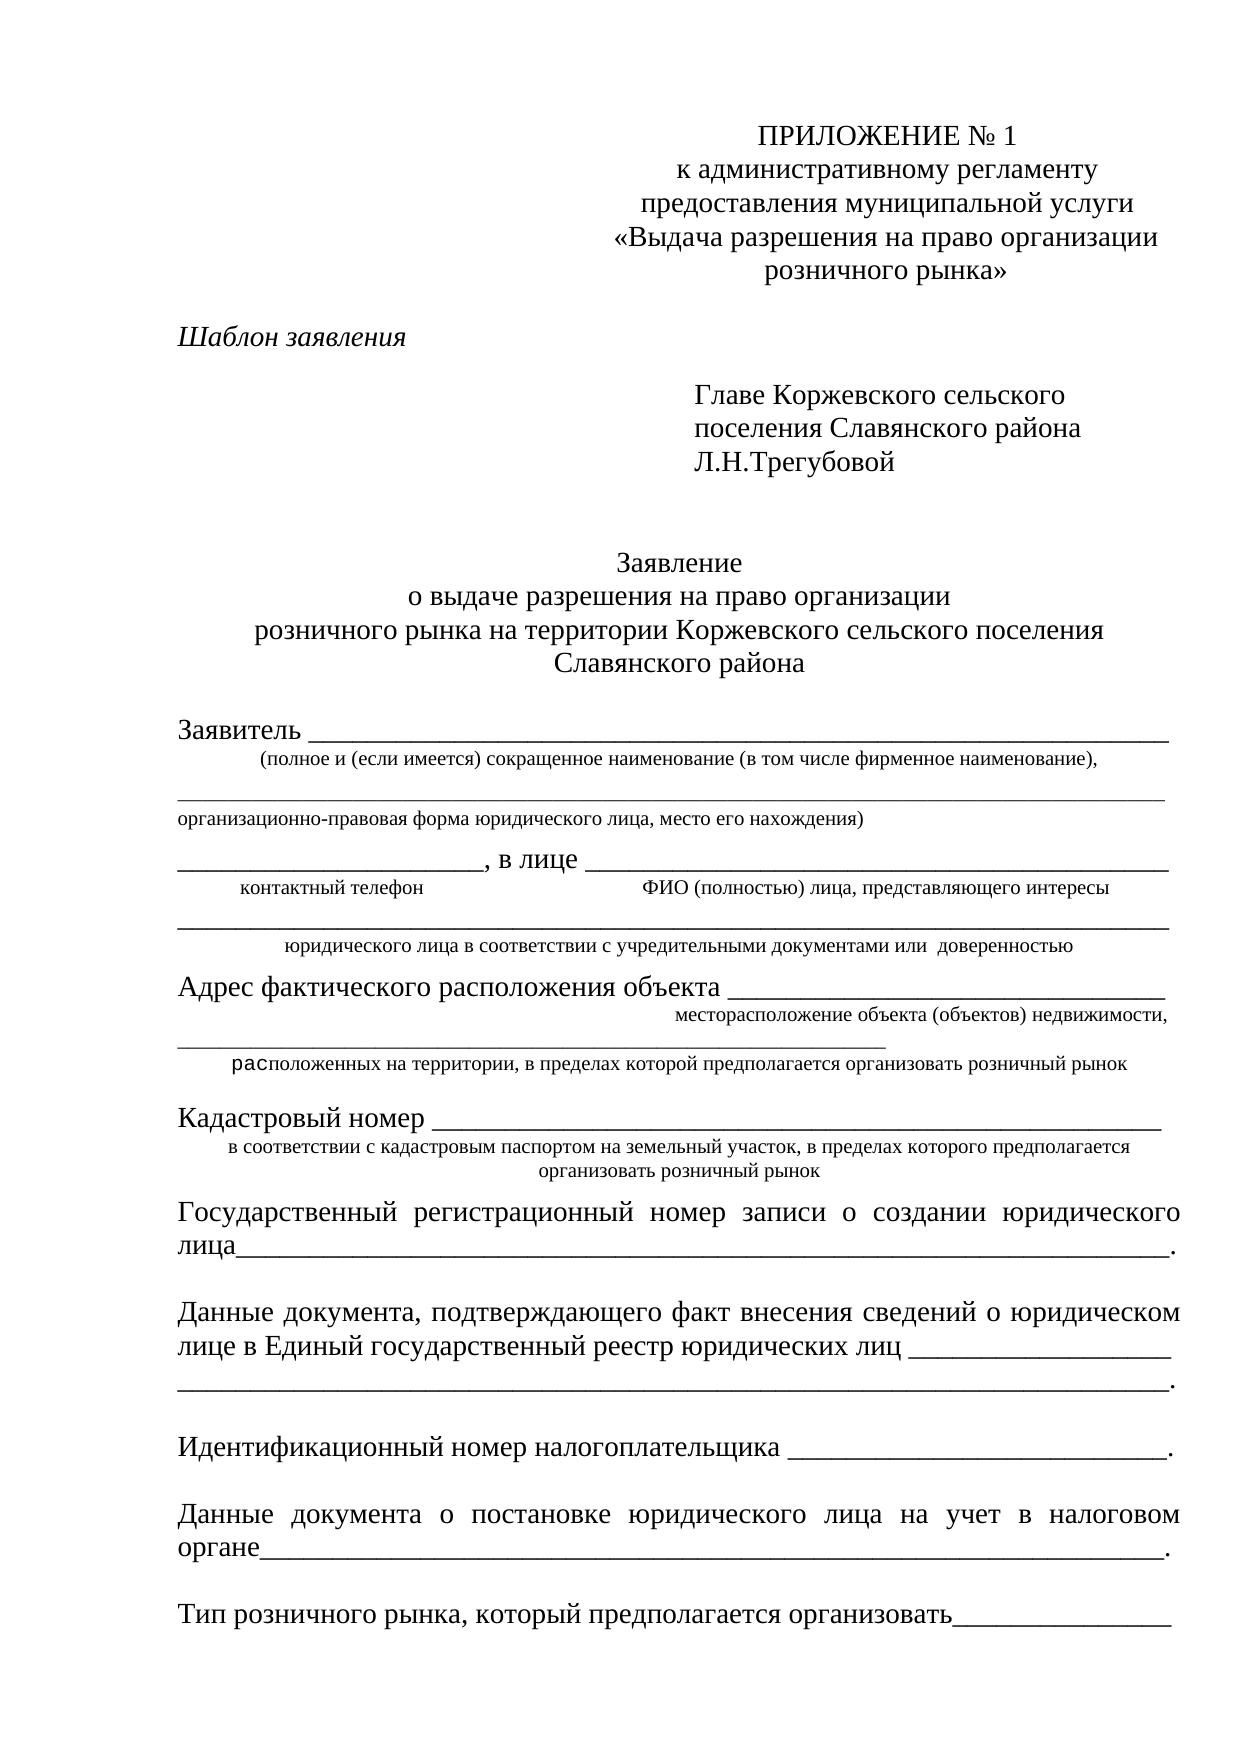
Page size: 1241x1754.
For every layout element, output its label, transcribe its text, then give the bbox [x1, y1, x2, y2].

text Данные документа, подтверждающего факт внесения сведений о юридическом лице в Единый государственный реестр юридических лиц __________________ [177, 1294, 1181, 1362]
text ____________________________________________________________________. [177, 1362, 1181, 1395]
text предоставления муниципальной услуги «Выдача разрешения на право организации розничного рынка» [591, 185, 1181, 286]
text _____________________, в лице ________________________________________ [177, 842, 1181, 875]
text ____________________________________________________________________ [177, 899, 1181, 933]
text Шаблон заявления [177, 319, 1181, 353]
text поселения Славянского района [694, 411, 1181, 444]
text Тип розничного рынка, который предполагается организовать_______________ [177, 1596, 1181, 1630]
text розничного рынка на территории Коржевского сельского поселения [177, 612, 1181, 645]
text Славянского района [177, 645, 1181, 679]
text _______________________________________________________________________________ [177, 782, 1181, 806]
text к административному регламенту [591, 152, 1181, 185]
text о выдаче разрешения на право организации [177, 578, 1181, 612]
text расположенных на территории, в пределах которой предполагается организовать розничный рынок [177, 1051, 1181, 1076]
text Адрес фактического расположения объекта ______________________________ [177, 969, 1181, 1002]
text контактный телефон ФИО (полностью) лица, представляющего интересы [177, 875, 1181, 899]
text Данные документа о постановке юридического лица на учет в налоговом органе______________________________________________________________. [177, 1496, 1181, 1563]
text месторасположение объекта (объектов) недвижимости, [177, 1002, 1181, 1026]
text Главе Коржевского сельского [694, 377, 1181, 411]
text (полное и (если имеется) сокращенное наименование (в том числе фирменное наименование), [177, 746, 1181, 770]
text Государственный регистрационный номер записи о создании юридического лица________________________________________________________________. [177, 1194, 1181, 1261]
text в соответствии с кадастровым паспортом на земельный участок, в пределах которого предполагается [177, 1134, 1181, 1158]
text ПРИЛОЖЕНИЕ № 1 [591, 118, 1181, 152]
text ____________________________________________________________________ [177, 1026, 1181, 1051]
text организационно-правовая форма юридического лица, место его нахождения) [177, 806, 1181, 830]
text Кадастровый номер __________________________________________________ [177, 1100, 1181, 1134]
text Идентификационный номер налогоплательщика __________________________. [177, 1429, 1181, 1462]
text организовать розничный рынок [177, 1158, 1181, 1182]
text Заявление [177, 545, 1181, 578]
text Заявитель ___________________________________________________________ [177, 712, 1181, 746]
text Л.Н.Трегубовой [694, 444, 1181, 478]
text юридического лица в соответствии с учредительными документами или доверенностью [177, 933, 1181, 957]
